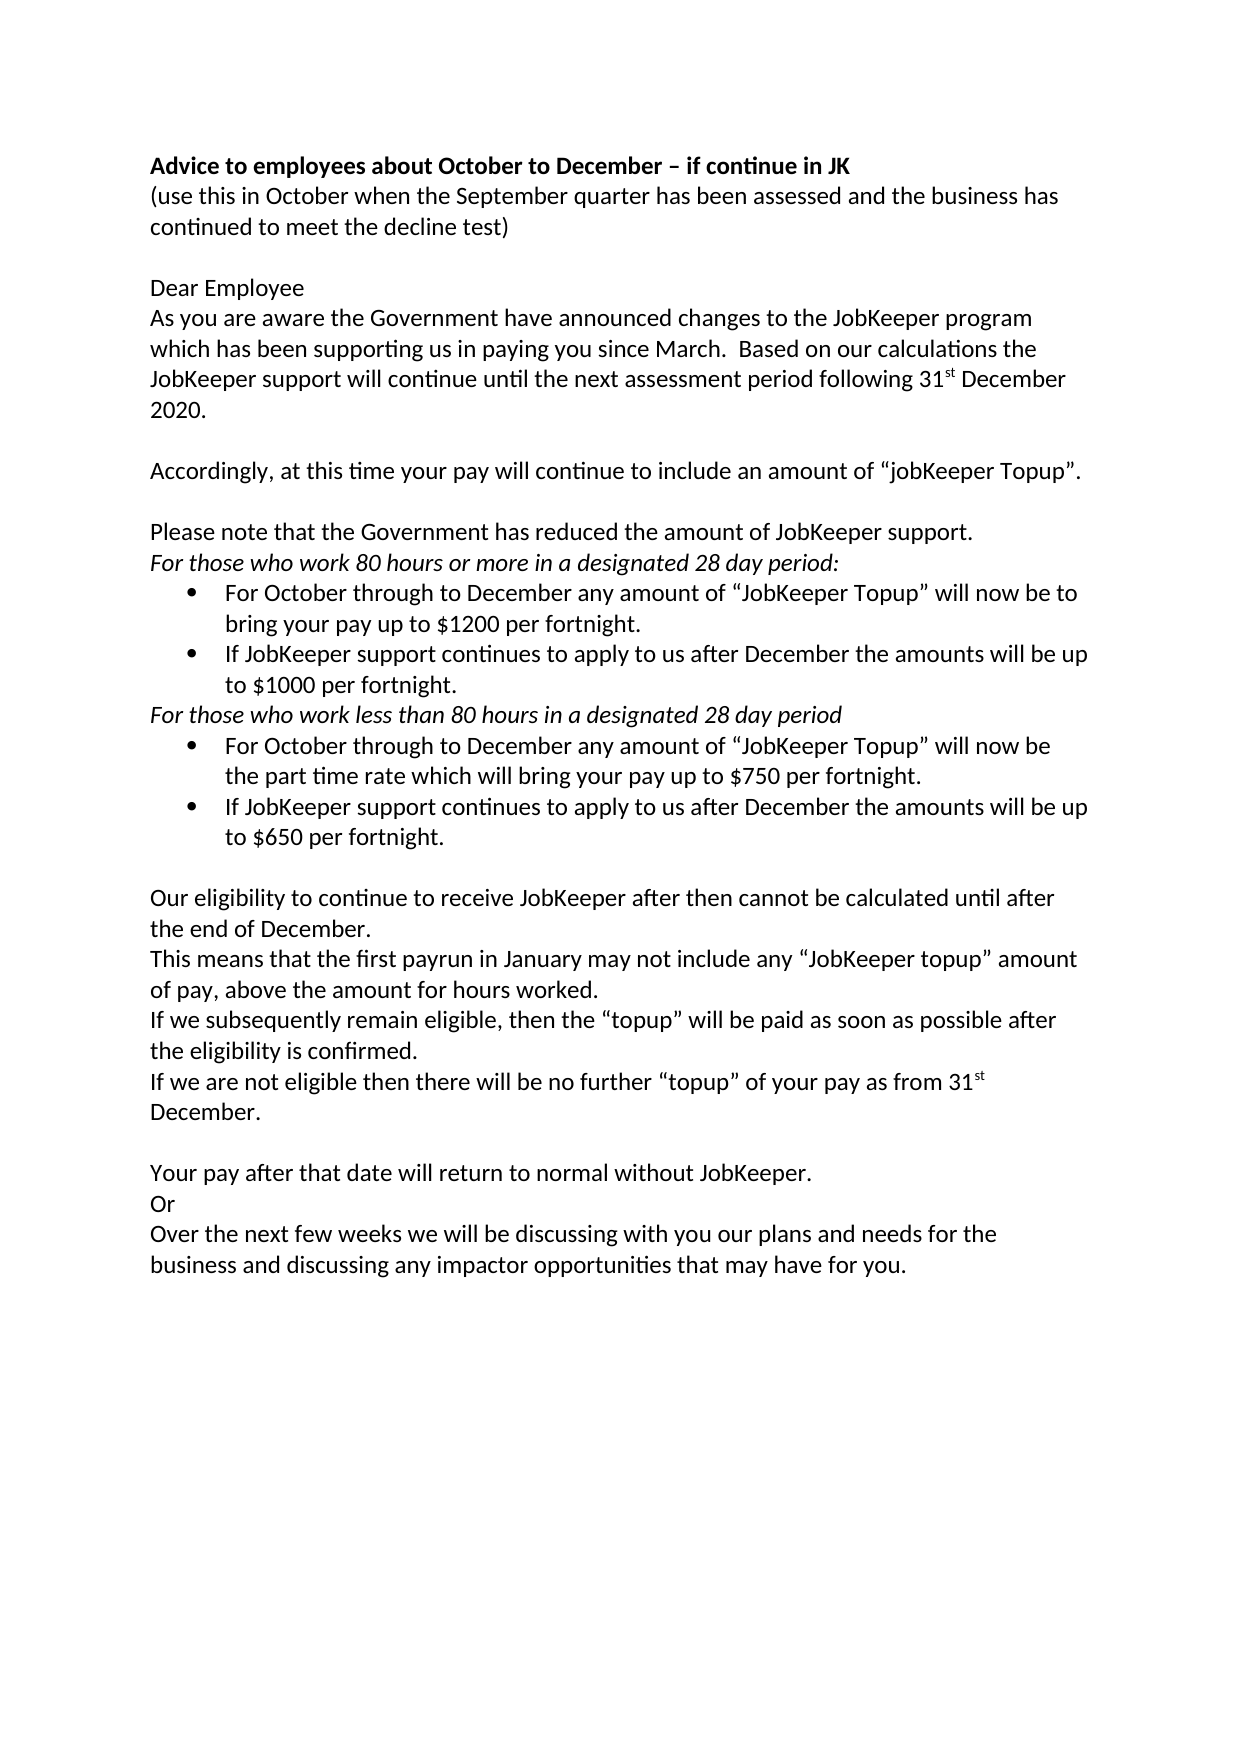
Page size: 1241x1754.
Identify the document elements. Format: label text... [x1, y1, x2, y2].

text Accordingly, at this time your pay will continue to include an amount of “jobKeeper Topup”. [150, 455, 1090, 486]
text If we subsequently remain eligible, then the “topup” will be paid as soon as possible after the eligibility is confirmed. [150, 1004, 1090, 1066]
text Your pay after that date will return to normal without JobKeeper. [150, 1157, 1090, 1188]
text Dear Employee [150, 272, 1090, 303]
text For those who work less than 80 hours in a designated 28 day period [150, 699, 1090, 730]
text If we are not eligible then there will be no further “topup” of your pay as from 31st December. [150, 1066, 1090, 1127]
text This means that the first payrun in January may not include any “JobKeeper topup” amount of pay, above the amount for hours worked. [150, 943, 1090, 1004]
text Our eligibility to continue to receive JobKeeper after then cannot be calculated until after the end of December. [150, 882, 1090, 943]
text Or [150, 1188, 1090, 1218]
text (use this in October when the September quarter has been assessed and the business has continued to meet the decline test) [150, 181, 1090, 242]
text Please note that the Government has reduced the amount of JobKeeper support. [150, 516, 1090, 547]
text Advice to employees about October to December – if continue in JK [150, 150, 1090, 181]
text For those who work 80 hours or more in a designated 28 day period: [150, 547, 1090, 577]
text Over the next few weeks we will be discussing with you our plans and needs for the business and discussing any impactor opportunities that may have for you. [150, 1218, 1090, 1279]
list If JobKeeper support continues to apply to us after December the amounts will be up to $1000 per fortnight. [187, 638, 1090, 699]
list For October through to December any amount of “JobKeeper Topup” will now be to bring your pay up to $1200 per fortnight. [187, 577, 1090, 638]
list If JobKeeper support continues to apply to us after December the amounts will be up to $650 per fortnight. [187, 791, 1090, 852]
text As you are aware the Government have announced changes to the JobKeeper program which has been supporting us in paying you since March. Based on our calculations the JobKeeper support will continue until the next assessment period following 31st December 2020. [150, 303, 1090, 425]
list For October through to December any amount of “JobKeeper Topup” will now be the part time rate which will bring your pay up to $750 per fortnight. [187, 730, 1090, 791]
